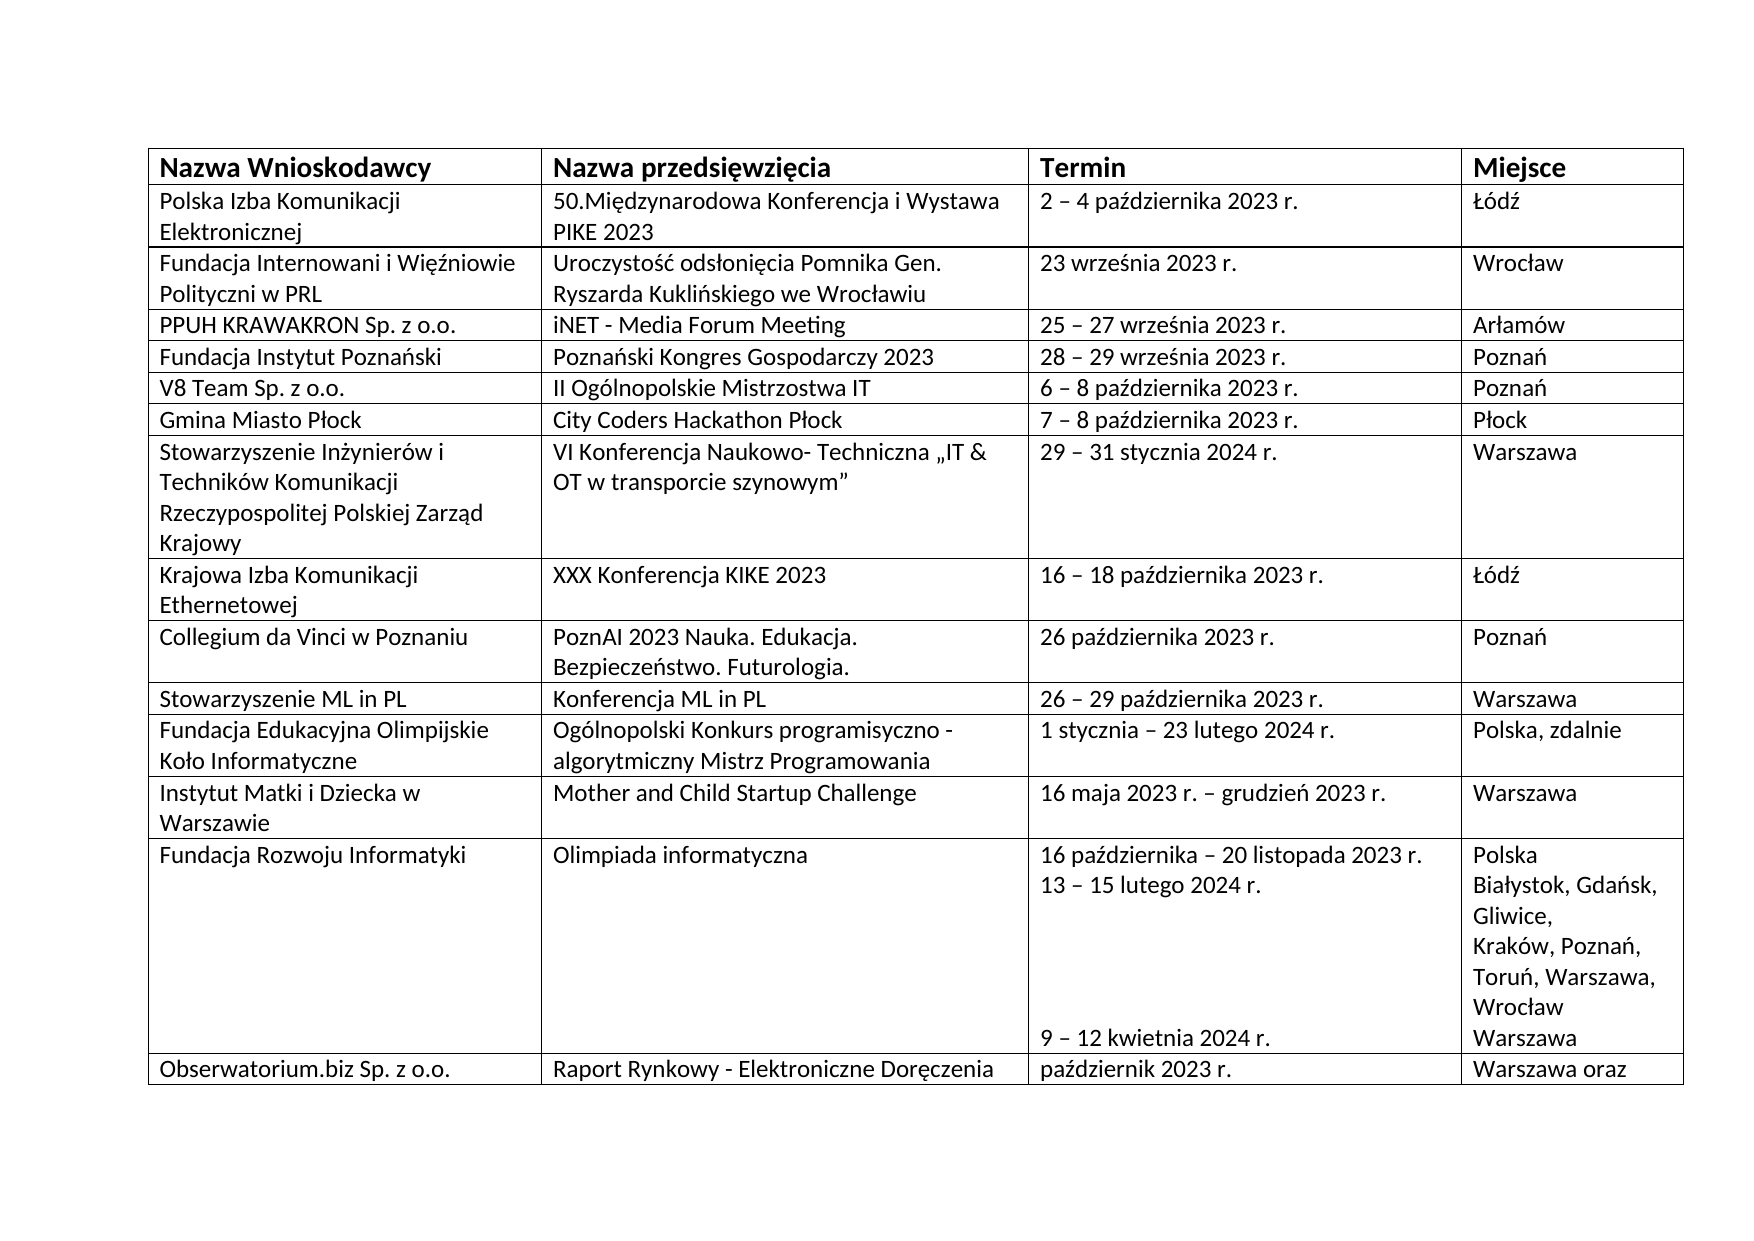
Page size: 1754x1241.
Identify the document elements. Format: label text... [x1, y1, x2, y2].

table_header Termin [1029, 149, 1461, 184]
table_cell Uroczystość odsłonięcia Pomnika Gen. Ryszarda Kuklińskiego we Wrocławiu [542, 248, 1028, 308]
table_cell Polska Izba Komunikacji Elektronicznej [149, 185, 541, 246]
table_cell Poznań [1462, 341, 1683, 372]
table_cell PoznAI 2023 Nauka. Edukacja. Bezpieczeństwo. Futurologia. [542, 621, 1028, 682]
table_cell VI Konferencja Naukowo- Techniczna „IT & OT w transporcie szynowym” [542, 436, 1028, 558]
table_cell Olimpiada informatyczna [542, 839, 1028, 1052]
table_cell Gmina Miasto Płock [149, 404, 541, 435]
table_cell 2 – 4 października 2023 r. [1029, 185, 1461, 246]
table_cell 1 stycznia – 23 lutego 2024 r. [1029, 715, 1461, 776]
table_cell 16 października – 20 listopada 2023 r. 13 – 15 lutego 2024 r. 9 – 12 kwietnia 2024 r. [1029, 839, 1461, 1052]
table_header Nazwa Wnioskodawcy [149, 149, 541, 184]
table_cell Polska Białystok, Gdańsk, Gliwice, Kraków, Poznań, Toruń, Warszawa, Wrocław Warszawa [1462, 839, 1683, 1052]
table_cell 26 października 2023 r. [1029, 621, 1461, 682]
table_cell 16 maja 2023 r. – grudzień 2023 r. [1029, 777, 1461, 838]
table_cell Warszawa [1462, 777, 1683, 838]
table_cell Poznań [1462, 621, 1683, 682]
table_cell Arłamów [1462, 310, 1683, 340]
table_cell Fundacja Edukacyjna Olimpijskie Koło Informatyczne [149, 715, 541, 776]
table_cell Fundacja Internowani i Więźniowie Polityczni w PRL [149, 248, 541, 308]
table_cell Mother and Child Startup Challenge [542, 777, 1028, 838]
table_cell 50.Międzynarodowa Konferencja i Wystawa PIKE 2023 [542, 185, 1028, 246]
table_cell Krajowa Izba Komunikacji Ethernetowej [149, 559, 541, 620]
table_cell Stowarzyszenie Inżynierów i Techników Komunikacji Rzeczypospolitej Polskiej Zarząd Krajowy [149, 436, 541, 558]
table_cell Warszawa [1462, 436, 1683, 558]
table_cell Fundacja Rozwoju Informatyki [149, 839, 541, 1052]
table_cell 23 września 2023 r. [1029, 248, 1461, 308]
table_cell Ogólnopolski Konkurs programisyczno - algorytmiczny Mistrz Programowania [542, 715, 1028, 776]
table_cell październik 2023 r. [1029, 1054, 1461, 1084]
table_cell City Coders Hackathon Płock [542, 404, 1028, 435]
table_cell Poznański Kongres Gospodarczy 2023 [542, 341, 1028, 372]
table_cell Łódź [1462, 185, 1683, 246]
table_cell 16 – 18 października 2023 r. [1029, 559, 1461, 620]
table_cell Collegium da Vinci w Poznaniu [149, 621, 541, 682]
table_header Miejsce [1462, 149, 1683, 184]
table_cell Stowarzyszenie ML in PL [149, 683, 541, 713]
table_cell 25 – 27 września 2023 r. [1029, 310, 1461, 340]
table_cell 26 – 29 października 2023 r. [1029, 683, 1461, 713]
table_cell V8 Team Sp. z o.o. [149, 373, 541, 403]
table_cell 7 – 8 października 2023 r. [1029, 404, 1461, 435]
table_header Nazwa przedsięwzięcia [542, 149, 1028, 184]
table_cell Wrocław [1462, 248, 1683, 308]
table_cell Obserwatorium.biz Sp. z o.o. [149, 1054, 541, 1084]
table_cell Poznań [1462, 373, 1683, 403]
table_cell Płock [1462, 404, 1683, 435]
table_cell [542, 1054, 1028, 1084]
table_cell 29 – 31 stycznia 2024 r. [1029, 436, 1461, 558]
table_cell Fundacja Instytut Poznański [149, 341, 541, 372]
table_cell Łódź [1462, 559, 1683, 620]
table_cell Instytut Matki i Dziecka w Warszawie [149, 777, 541, 838]
table_cell PPUH KRAWAKRON Sp. z o.o. [149, 310, 541, 340]
table_cell 28 – 29 września 2023 r. [1029, 341, 1461, 372]
table_cell Konferencja ML in PL [542, 683, 1028, 713]
table_cell II Ogólnopolskie Mistrzostwa IT [542, 373, 1028, 403]
table_cell Warszawa oraz online [1462, 1054, 1683, 1084]
table_cell Warszawa [1462, 683, 1683, 713]
table_cell XXX Konferencja KIKE 2023 [542, 559, 1028, 620]
table_cell iNET - Media Forum Meeting [542, 310, 1028, 340]
table_cell 6 – 8 października 2023 r. [1029, 373, 1461, 403]
table_cell Polska, zdalnie [1462, 715, 1683, 776]
